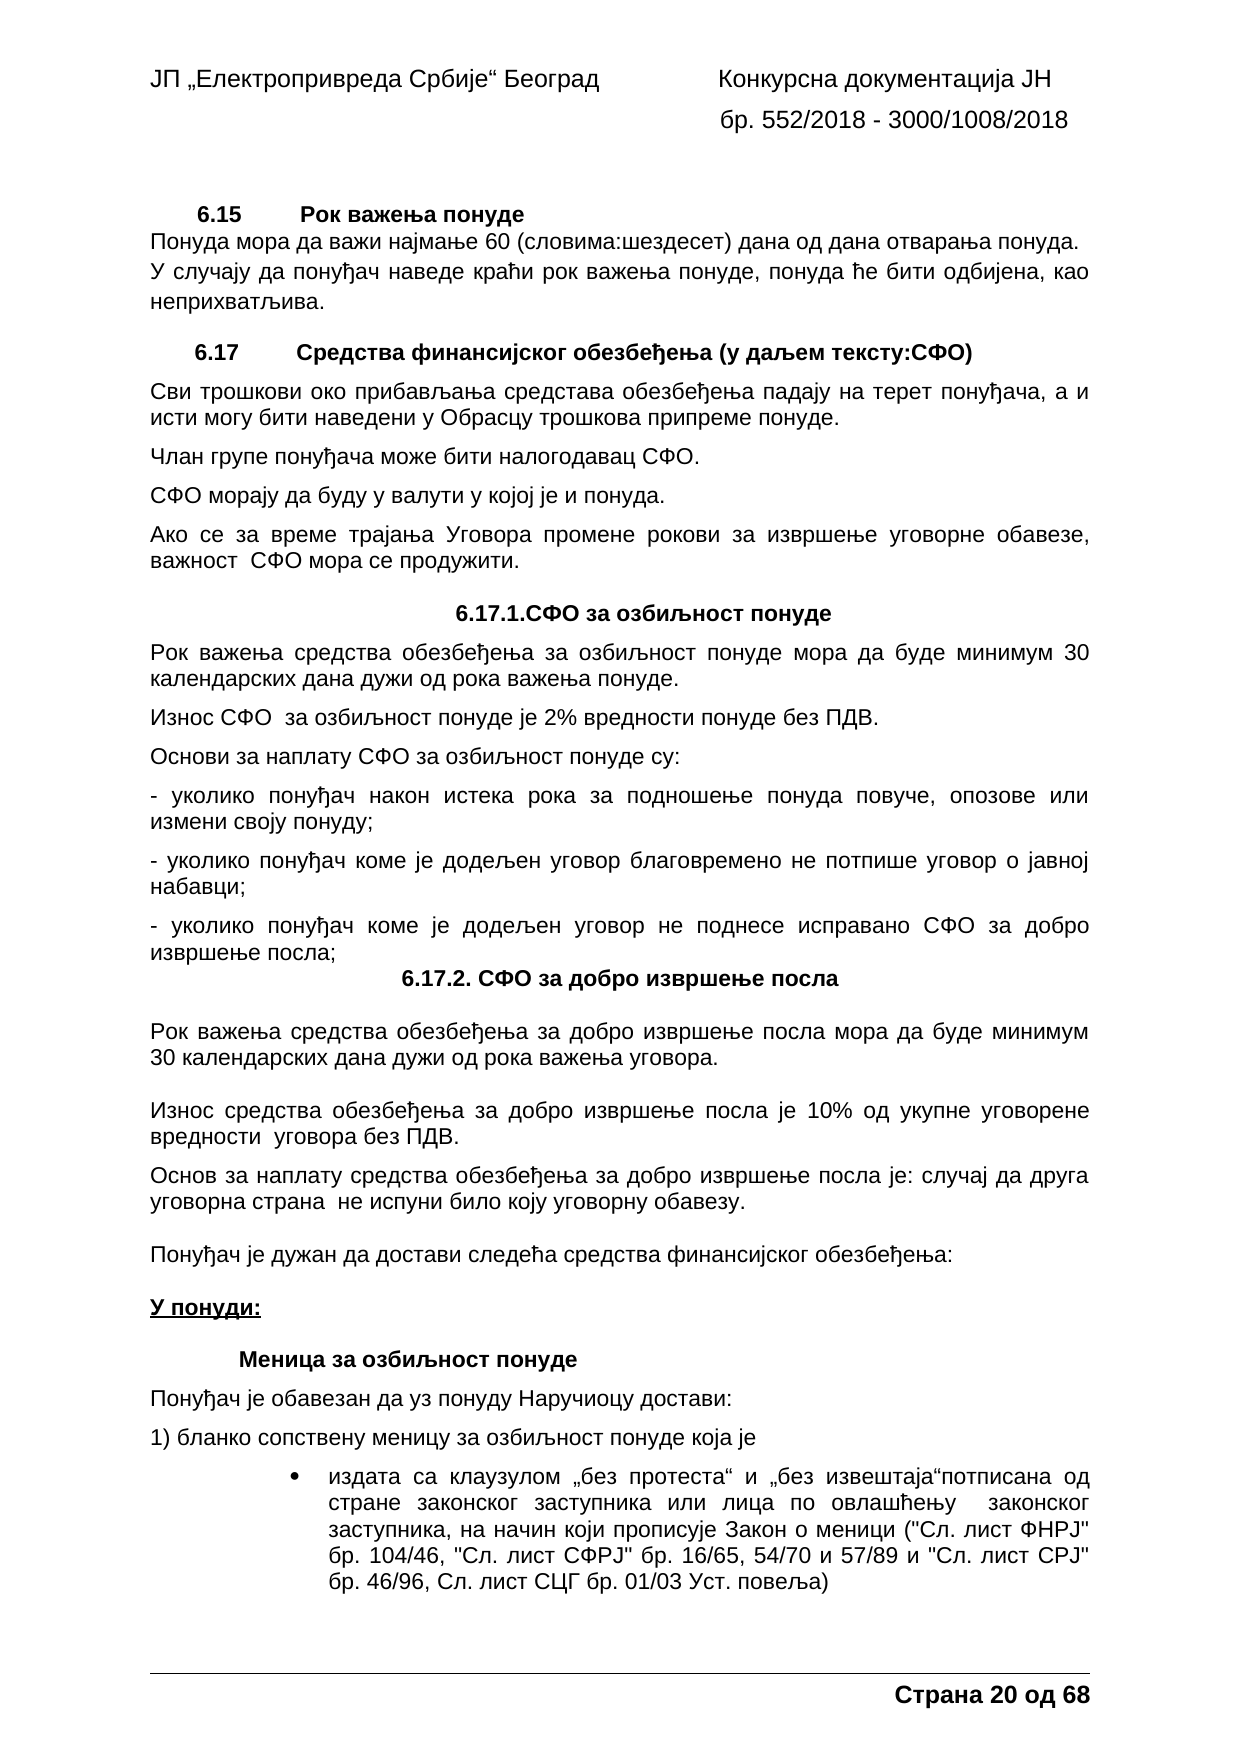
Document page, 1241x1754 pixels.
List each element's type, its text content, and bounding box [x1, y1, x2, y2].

text СФО морају да буду у валути у којој је и понуда. [150, 482, 1090, 508]
list Понуда мора да важи најмање 60 (словима:шездесет) дана од дана отварања понуда. [150, 228, 1090, 254]
list Рок важења понуде [197, 201, 1090, 228]
text Понуђач је дужан да достави следећа средства финансијског обезбеђења: [150, 1241, 1090, 1267]
text Сви трошкови око прибављања средстава обезбеђења падају на терет понуђача, а и исти могу бити наведени у Обрасцу трошкова припреме понуде. [150, 378, 1090, 431]
text - уколико понуђач коме је додељен уговор не поднесе исправано СФО за добро извршење посла; [150, 912, 1090, 965]
text Члан групе понуђача може бити налогодавац СФО. [150, 443, 1090, 469]
text 6.17.2. СФО за добро извршење посла [150, 965, 1090, 991]
text Износ СФО за озбиљност понуде је 2% вредности понуде без ПДВ. [150, 704, 1090, 730]
text 6.17 Средства финансијског обезбеђења (у даљем тексту:СФО) [194, 339, 1090, 366]
list издата са клаузулом „без протеста“ и „без извештаја“потписана од стране законског заступника или лица по овлашћењу законског заступника, на начин који прописује Закон о меници ("Сл. лист ФНРЈ" бр. 104/46, "Сл. лист СФРЈ" бр. 16/65, 54/70 и 57/89 и "Сл. лист СРЈ" бр. 46/96, Сл. лист СЦГ бр. 01/03 Уст. повеља) [291, 1463, 1090, 1595]
text 6.17.1.СФО за озбиљност понуде [197, 600, 1090, 626]
text Износ средства обезбеђења за добро извршење посла је 10% од укупне уговорене вредности уговора без ПДВ. [150, 1097, 1090, 1149]
text Основ за наплату средства обезбеђења за добро извршење посла је: случај да друга уговорна страна не испуни било коју уговорну обавезу. [150, 1162, 1090, 1214]
text Основи за наплату СФО за озбиљност понуде су: [150, 743, 1090, 769]
text Понуђач је обавезан да уз понуду Наручиоцу достави: [150, 1385, 1090, 1412]
text Рок важења средства обезбеђења за озбиљност понуде мора да буде минимум 30 календарских дана дужи од рока важења понуде. [150, 639, 1090, 692]
text Рок важења средства обезбеђења за добро извршење посла мора да буде минимум 30 календарских дана дужи од рока важења уговора. [150, 1018, 1090, 1070]
text Меница за озбиљност понуде [239, 1346, 1090, 1373]
text 1) бланко сопствену меницу за озбиљност понуде која је [150, 1424, 1090, 1450]
list У случају да понуђач наведе краћи рок важења понуде, понуда ће бити одбијена, као неприхватљива. [150, 258, 1090, 314]
list У понуди: [150, 1294, 1090, 1320]
text - уколико понуђач након истека рока за подношење понуда повуче, опозове или измени своју понуду; [150, 782, 1090, 834]
text Ако се за време трајања Уговора промене рокови за извршење уговорне обавезе, важност СФО мора се продужити. [150, 521, 1090, 574]
text - уколико понуђач коме је додељен уговор благовремено не потпише уговор о јавној набавци; [150, 847, 1090, 900]
